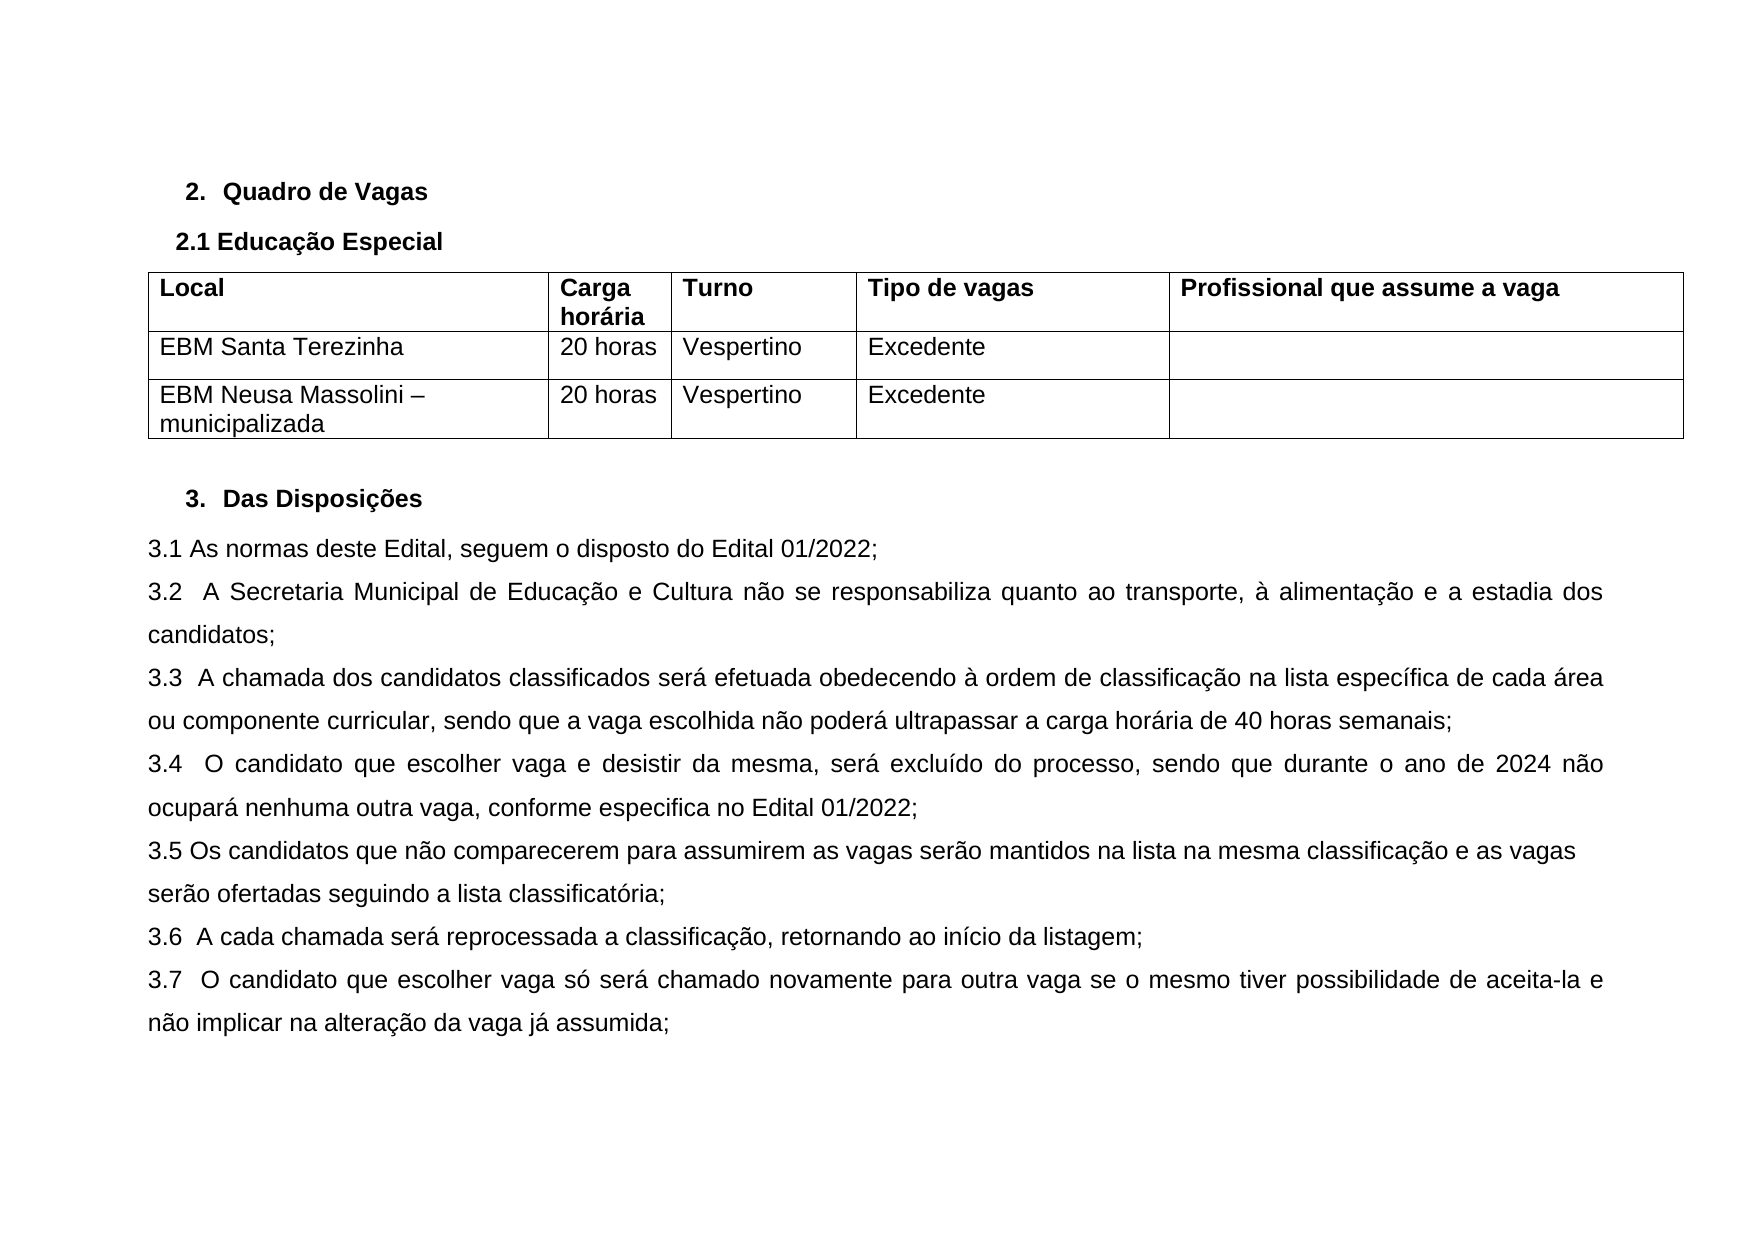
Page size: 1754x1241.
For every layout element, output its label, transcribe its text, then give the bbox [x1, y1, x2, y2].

table_header Carga horária [549, 273, 671, 331]
table_cell [1170, 332, 1683, 379]
text 3.5 Os candidatos que não comparecerem para assumirem as vagas serão mantidos na lista na mesma classificação e as vagas serão ofertadas seguindo a lista classificatória; [148, 836, 1606, 908]
text 3.2 A Secretaria Municipal de Educação e Cultura não se responsabiliza quanto ao transporte, à alimentação e a estadia dos candidatos; [148, 577, 1606, 649]
table_cell Vespertino [672, 332, 856, 379]
table_cell Excedente [857, 332, 1169, 379]
table_header Tipo de vagas [857, 273, 1169, 331]
list Quadro de Vagas [185, 177, 1606, 206]
table_cell Vespertino [672, 380, 856, 438]
text 3.4 O candidato que escolher vaga e desistir da mesma, será excluído do processo, sendo que durante o ano de 2024 não ocupará nenhuma outra vaga, conforme especifica no Edital 01/2022; [148, 749, 1606, 821]
list Das Disposições [185, 484, 1606, 513]
text 3.7 O candidato que escolher vaga só será chamado novamente para outra vaga se o mesmo tiver possibilidade de aceita-la e não implicar na alteração da vaga já assumida; [148, 965, 1606, 1037]
text 3.3 A chamada dos candidatos classificados será efetuada obedecendo à ordem de classificação na lista específica de cada área ou componente curricular, sendo que a vaga escolhida não poderá ultrapassar a carga horária de 40 horas semanais; [148, 663, 1606, 735]
table_header Turno [672, 273, 856, 331]
table_header Local [149, 273, 548, 331]
table_cell [1170, 380, 1683, 438]
text 2.1 Educação Especial [148, 227, 1606, 256]
text 3.1 As normas deste Edital, seguem o disposto do Edital 01/2022; [148, 534, 1606, 563]
table_cell EBM Santa Terezinha [149, 332, 548, 379]
table_cell EBM Neusa Massolini – municipalizada [149, 380, 548, 438]
table_cell 20 horas [549, 380, 671, 438]
text 3.6 A cada chamada será reprocessada a classificação, retornando ao início da listagem; [148, 922, 1606, 951]
table_header Profissional que assume a vaga [1170, 273, 1683, 331]
table_cell Excedente [857, 380, 1169, 438]
table_cell 20 horas [549, 332, 671, 379]
